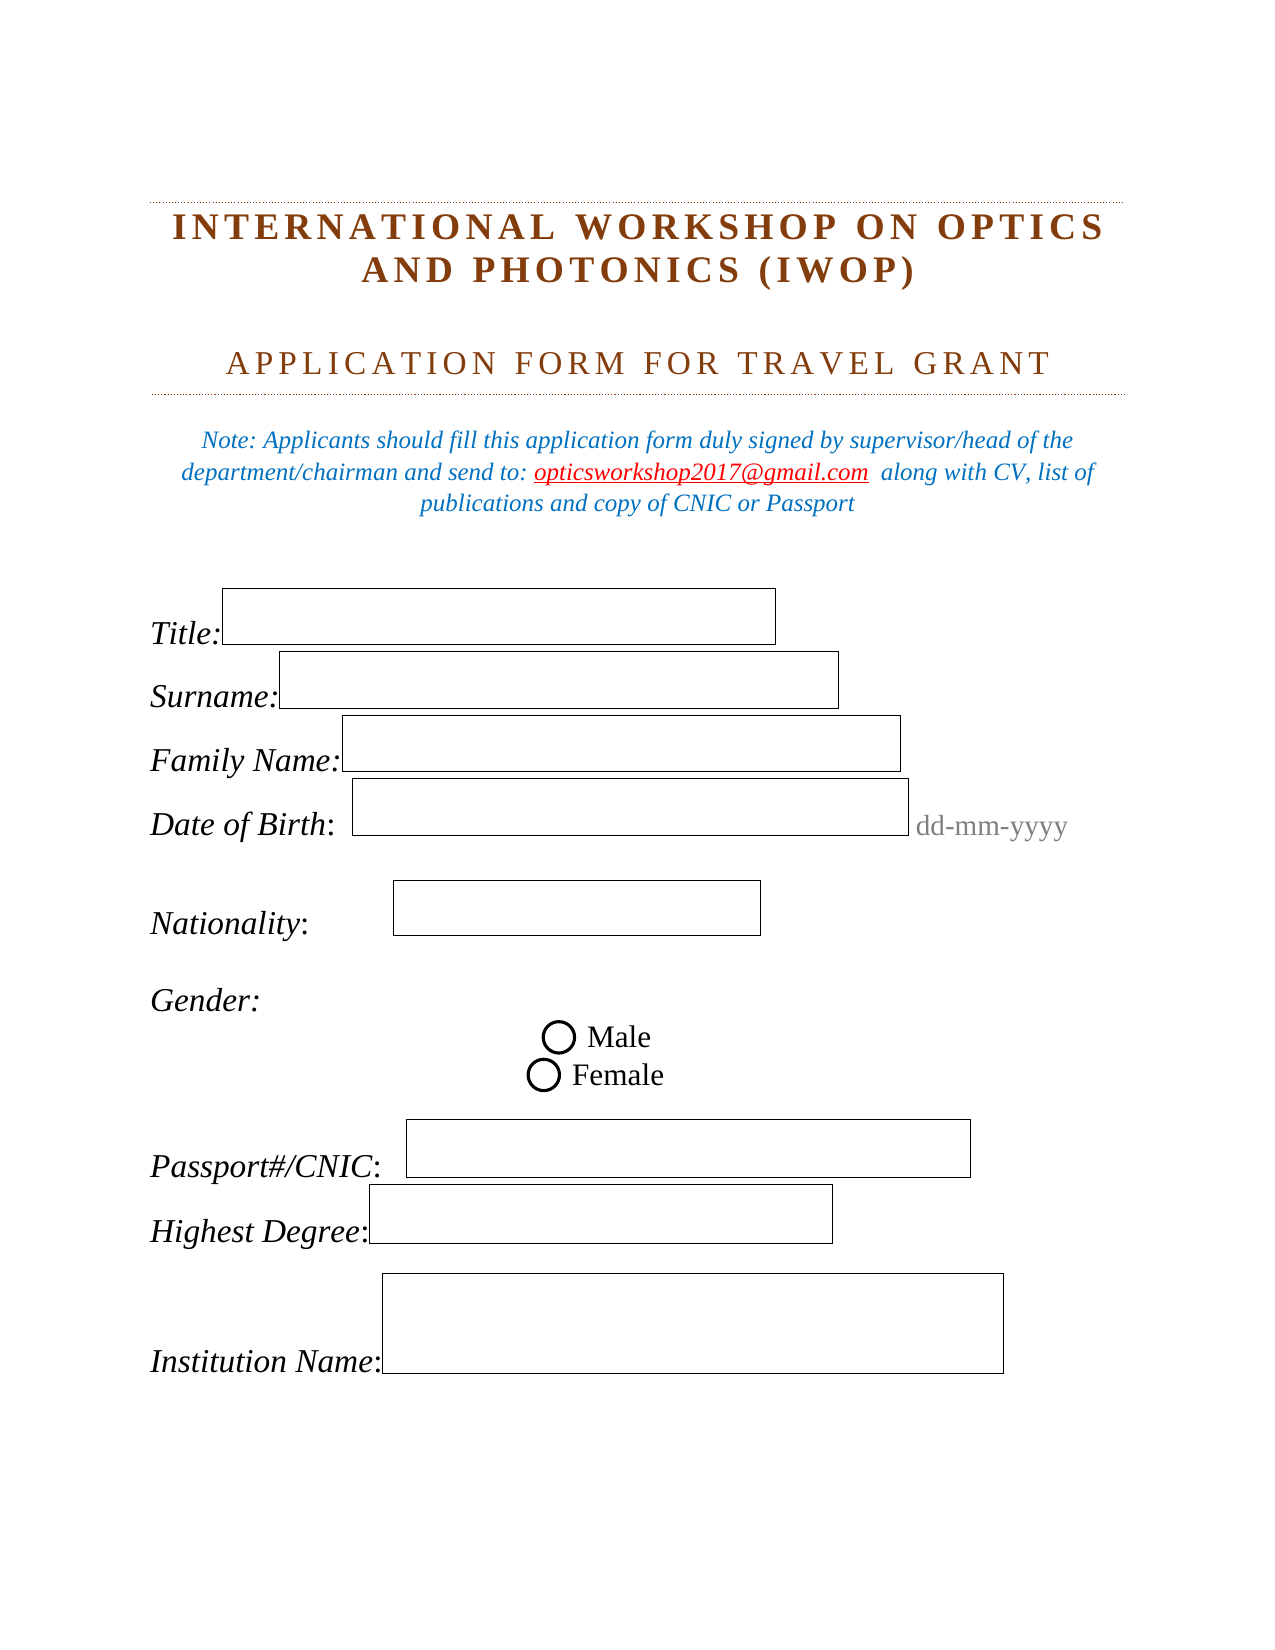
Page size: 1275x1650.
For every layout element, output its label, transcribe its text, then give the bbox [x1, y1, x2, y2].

title Application form for travel grant [150, 340, 1125, 394]
text Note: Applicants should fill this application form duly signed by supervisor/head of the department/chairman and send to: opticsworkshop2017@gmail.com along with CV, list of publications and copy of CNIC or Passport [150, 426, 1125, 517]
text Institution Name: [150, 1273, 1125, 1380]
text Nationality: [150, 880, 1125, 942]
text Gender: [150, 980, 1125, 1018]
text Passport#/CNIC: [150, 1119, 1125, 1184]
text Family Name: [150, 715, 1125, 778]
text Date of Birth: dd-mm-yyyy [150, 778, 1125, 842]
text Surname: [150, 651, 1125, 715]
text Title: [150, 588, 1125, 651]
title International Workshop on Optics and Photonics (IWOP) [150, 202, 1125, 291]
text Highest Degree: [150, 1184, 1125, 1250]
